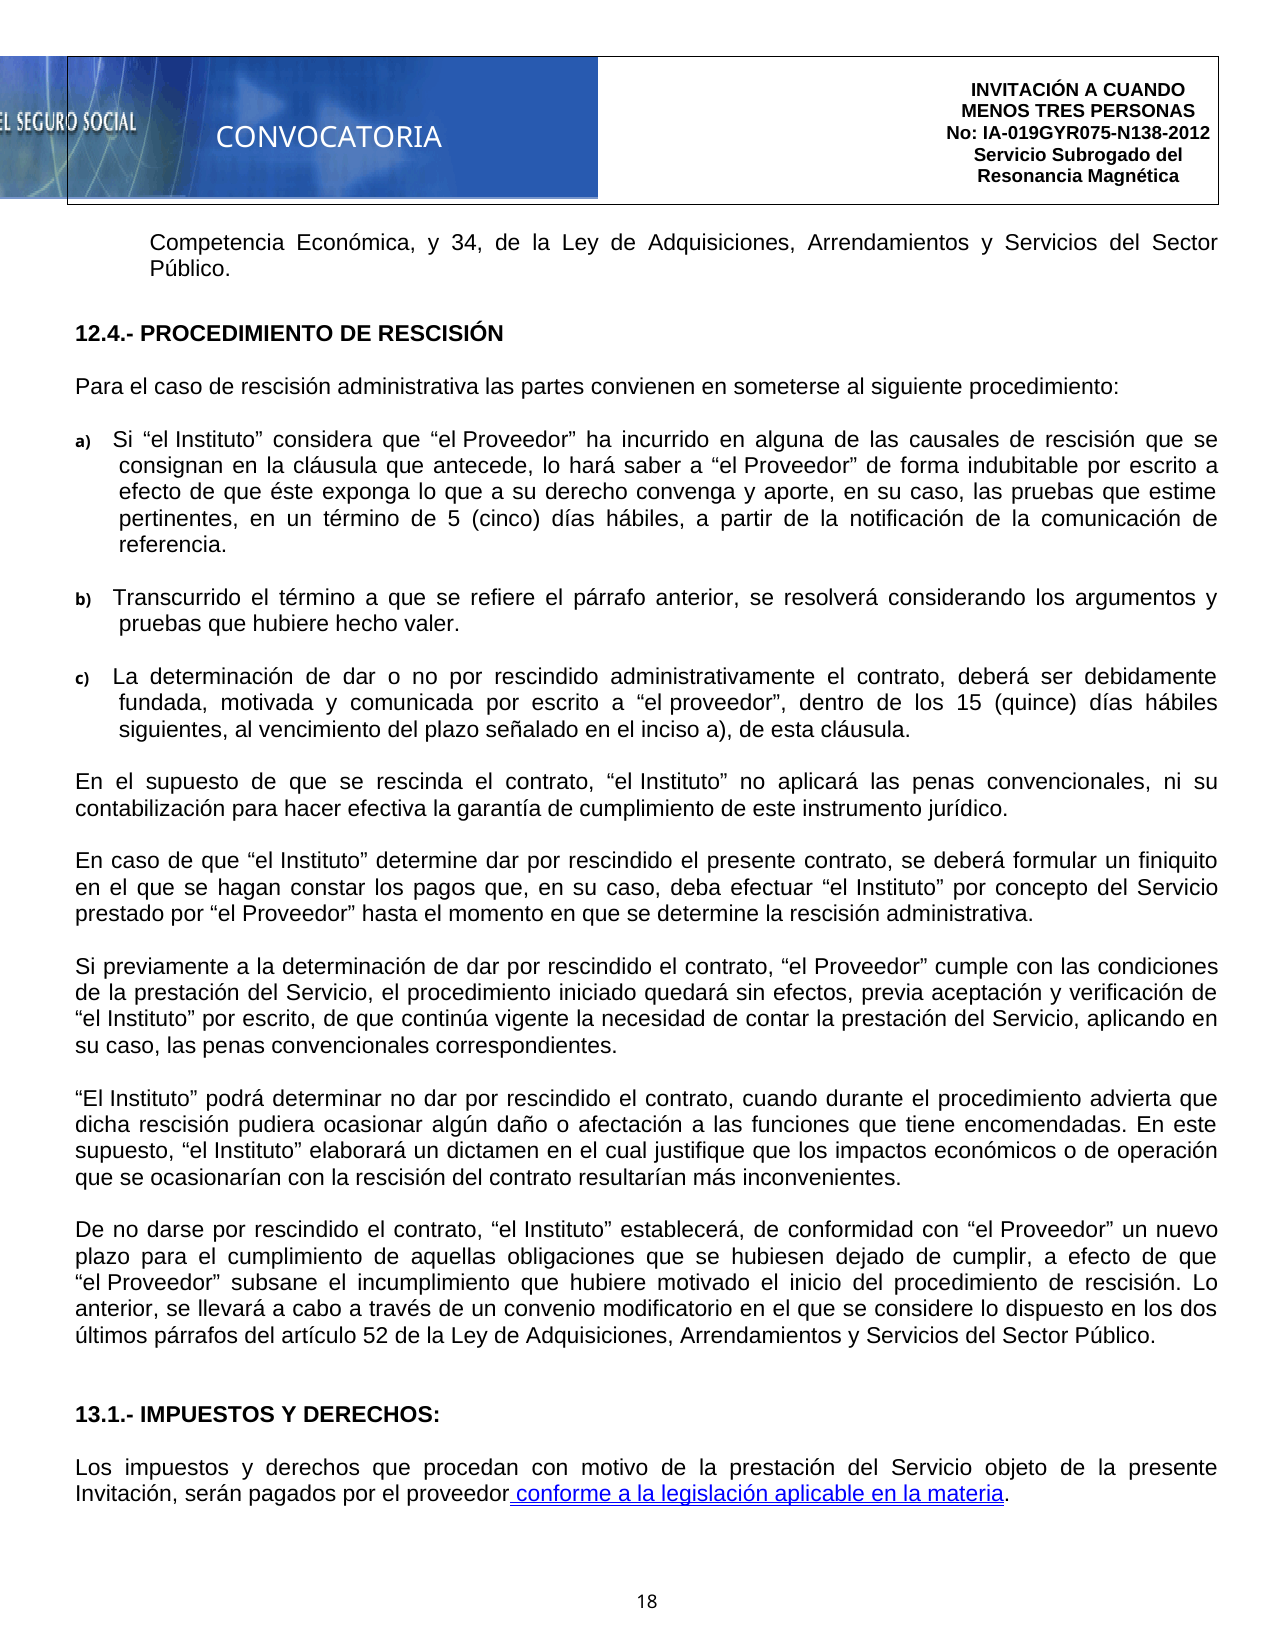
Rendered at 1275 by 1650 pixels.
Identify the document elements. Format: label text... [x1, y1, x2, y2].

text “El Instituto” podrá determinar no dar por rescindido el contrato, cuando durante el procedimiento advierta que dicha rescisión pudiera ocasionar algún daño o afectación a las funciones que tiene encomendadas. En este supuesto, “el Instituto” elaborará un dictamen en el cual justifique que los impactos económicos o de operación que se ocasionarían con la rescisión del contrato resultarían más inconvenientes. [75, 1084, 1218, 1190]
text En caso de que “el Instituto” determine dar por rescindido el presente contrato, se deberá formular un finiquito en el que se hagan constar los pagos que, en su caso, deba efectuar “el Instituto” por concepto del Servicio prestado por “el Proveedor” hasta el momento en que se determine la rescisión administrativa. [75, 847, 1218, 926]
text Para el caso de rescisión administrativa las partes convienen en someterse al siguiente procedimiento: [75, 373, 1218, 399]
text Si previamente a la determinación de dar por rescindido el contrato, “el Proveedor” cumple con las condiciones de la prestación del Servicio, el procedimiento iniciado quedará sin efectos, previa aceptación y verificación de “el Instituto” por escrito, de que continúa vigente la necesidad de contar la prestación del Servicio, aplicando en su caso, las penas convencionales correspondientes. [75, 953, 1218, 1058]
text 13.1.- IMPUESTOS Y DERECHOS: [75, 1401, 1218, 1427]
picture [68, 57, 598, 199]
text Los impuestos y derechos que procedan con motivo de la prestación del Servicio objeto de la presente Invitación, serán pagados por el proveedor conforme a la legislación aplicable en la materia. [75, 1453, 1218, 1506]
text En el supuesto de que se rescinda el contrato, “el Instituto” no aplicará las penas convencionales, ni su contabilización para hacer efectiva la garantía de cumplimiento de este instrumento jurídico. [75, 768, 1218, 821]
list Transcurrido el término a que se refiere el párrafo anterior, se resolverá considerando los argumentos y pruebas que hubiere hecho valer. [75, 584, 1218, 636]
text De no darse por rescindido el contrato, “el Instituto” establecerá, de conformidad con “el Proveedor” un nuevo plazo para el cumplimiento de aquellas obligaciones que se hubiesen dejado de cumplir, a efecto de que “el Proveedor” subsane el incumplimiento que hubiere motivado el inicio del procedimiento de rescisión. Lo anterior, se llevará a cabo a través de un convenio modificatorio en el que se considere lo dispuesto en los dos últimos párrafos del artículo 52 de la Ley de Adquisiciones, Arrendamientos y Servicios del Sector Público. [75, 1216, 1218, 1348]
text 12.4.- PROCEDIMIENTO DE RESCISIÓN [75, 320, 1218, 347]
list La determinación de dar o no por rescindido administrativamente el contrato, deberá ser debidamente fundada, motivada y comunicada por escrito a “el proveedor”, dentro de los 15 (quince) días hábiles siguientes, al vencimiento del plazo señalado en el inciso a), de esta cláusula. [75, 663, 1218, 742]
picture [0, 56, 67, 199]
list Si “el Instituto” considera que “el Proveedor” ha incurrido en alguna de las causales de rescisión que se consignan en la cláusula que antecede, lo hará saber a “el Proveedor” de forma indubitable por escrito a efecto de que éste exponga lo que a su derecho convenga y aporte, en su caso, las pruebas que estime pertinentes, en un término de 5 (cinco) días hábiles, a partir de la notificación de la comunicación de referencia. [75, 426, 1218, 557]
